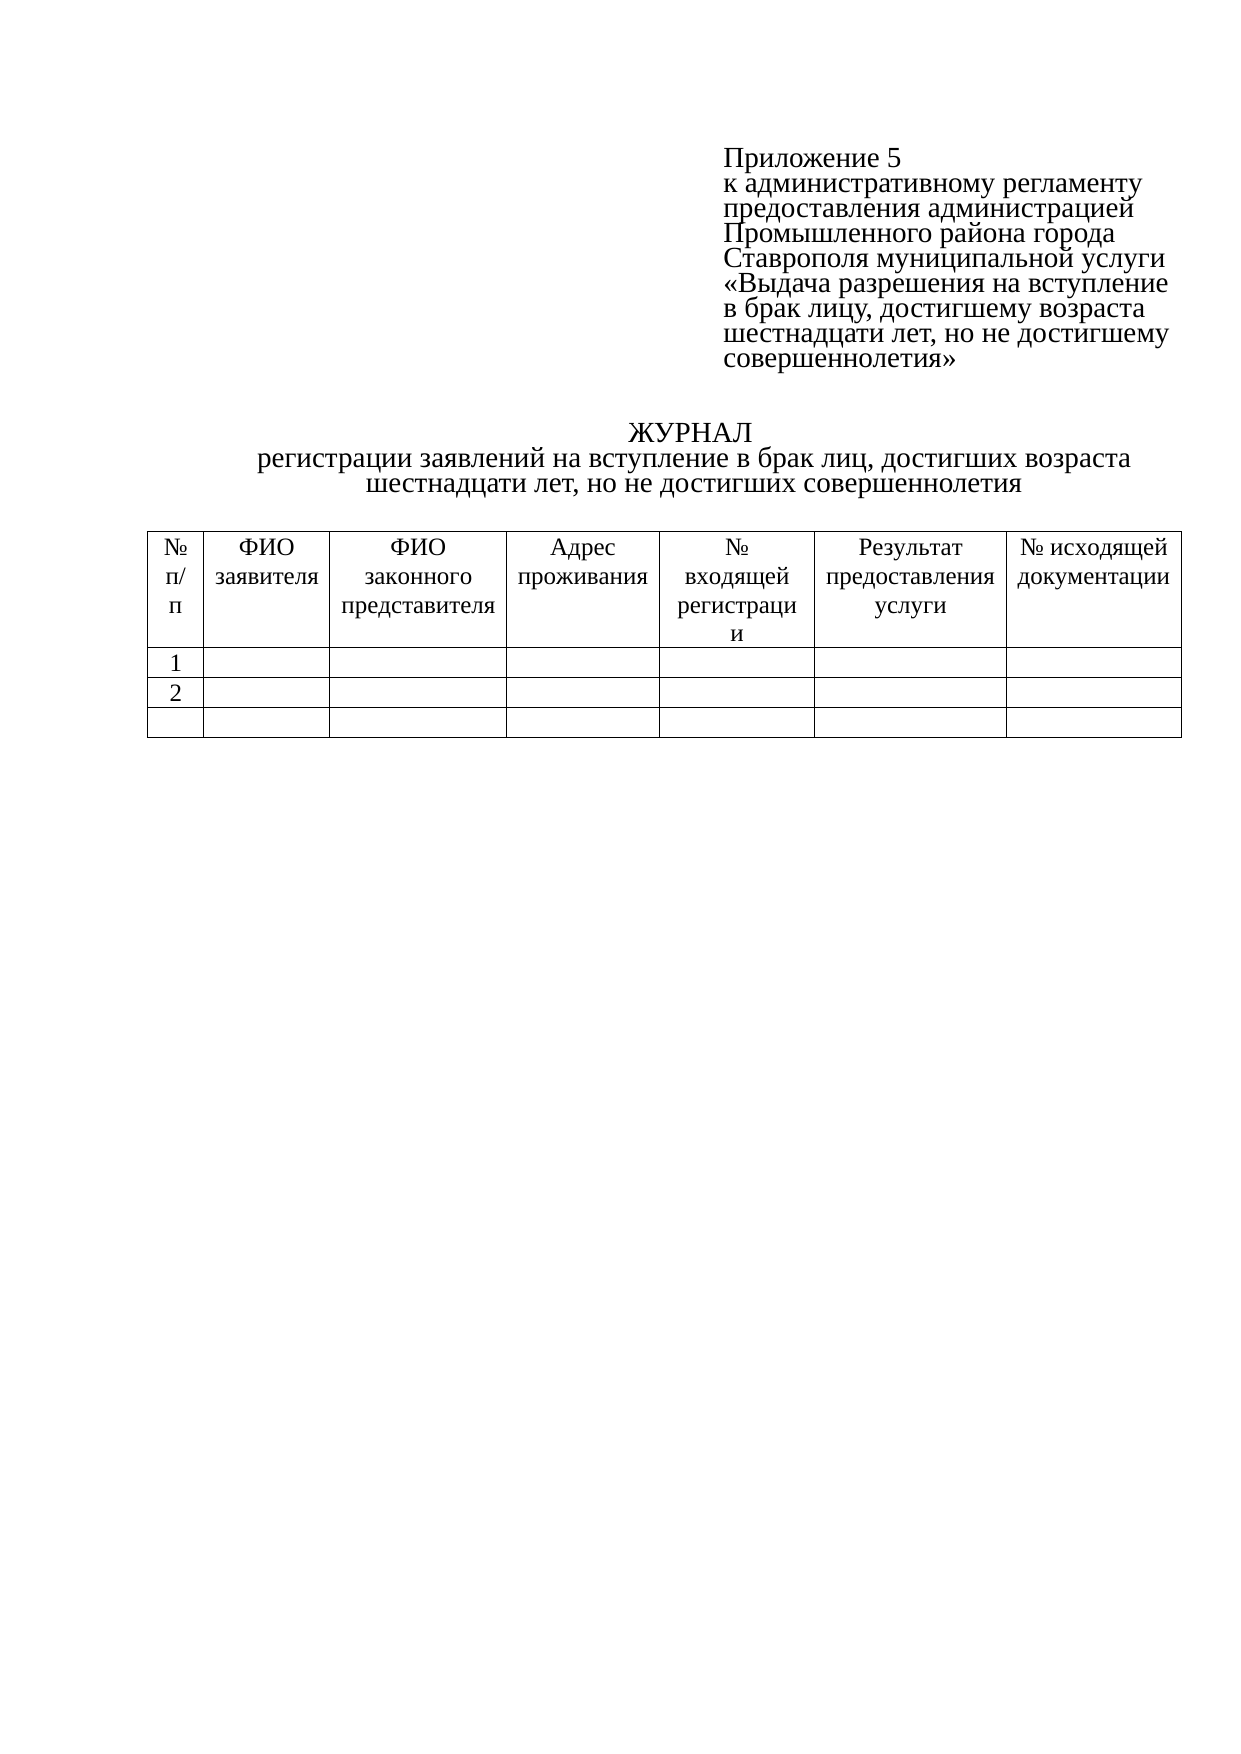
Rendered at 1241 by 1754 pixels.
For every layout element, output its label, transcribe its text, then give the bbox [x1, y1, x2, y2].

table_cell [660, 678, 814, 707]
table_cell [660, 648, 814, 677]
table_cell [507, 648, 659, 677]
table_cell [815, 708, 1006, 737]
table_header Адрес проживания [507, 532, 659, 647]
table_header Результат предоставления услуги [815, 532, 1006, 647]
table_cell [815, 648, 1006, 677]
table_header ФИО заявителя [204, 532, 329, 647]
table_cell [1007, 648, 1181, 677]
table_cell [1007, 678, 1181, 707]
table_cell [330, 678, 506, 707]
table_cell 2 [148, 678, 203, 707]
table_cell [330, 648, 506, 677]
table_cell [148, 708, 203, 737]
text Приложение 5 [723, 148, 1181, 173]
table_cell [1007, 708, 1181, 737]
table_cell [660, 708, 814, 737]
table_header ФИО законного представителя [330, 532, 506, 647]
text ЖУРНАЛ регистрации заявлений на вступление в брак лиц, достигших возраста шестнадцати лет, но не достигших совершеннолетия [207, 423, 1181, 498]
text к административному регламенту предоставления администрацией Промышленного района города Ставрополя муниципальной услуги «Выдача разрешения на вступление в брак лицу, достигшему возраста шестнадцати лет, но не достигшему совершеннолетия» [723, 173, 1181, 373]
table_cell [507, 678, 659, 707]
table_cell 1 [148, 648, 203, 677]
table_cell [204, 648, 329, 677]
table_cell [507, 708, 659, 737]
table_header № входящей регистрации [660, 532, 814, 647]
table_header № исходящей документации [1007, 532, 1181, 647]
table_cell [204, 678, 329, 707]
table_cell [330, 708, 506, 737]
table_header № п/п [148, 532, 203, 647]
table_cell [204, 708, 329, 737]
table_cell [815, 678, 1006, 707]
